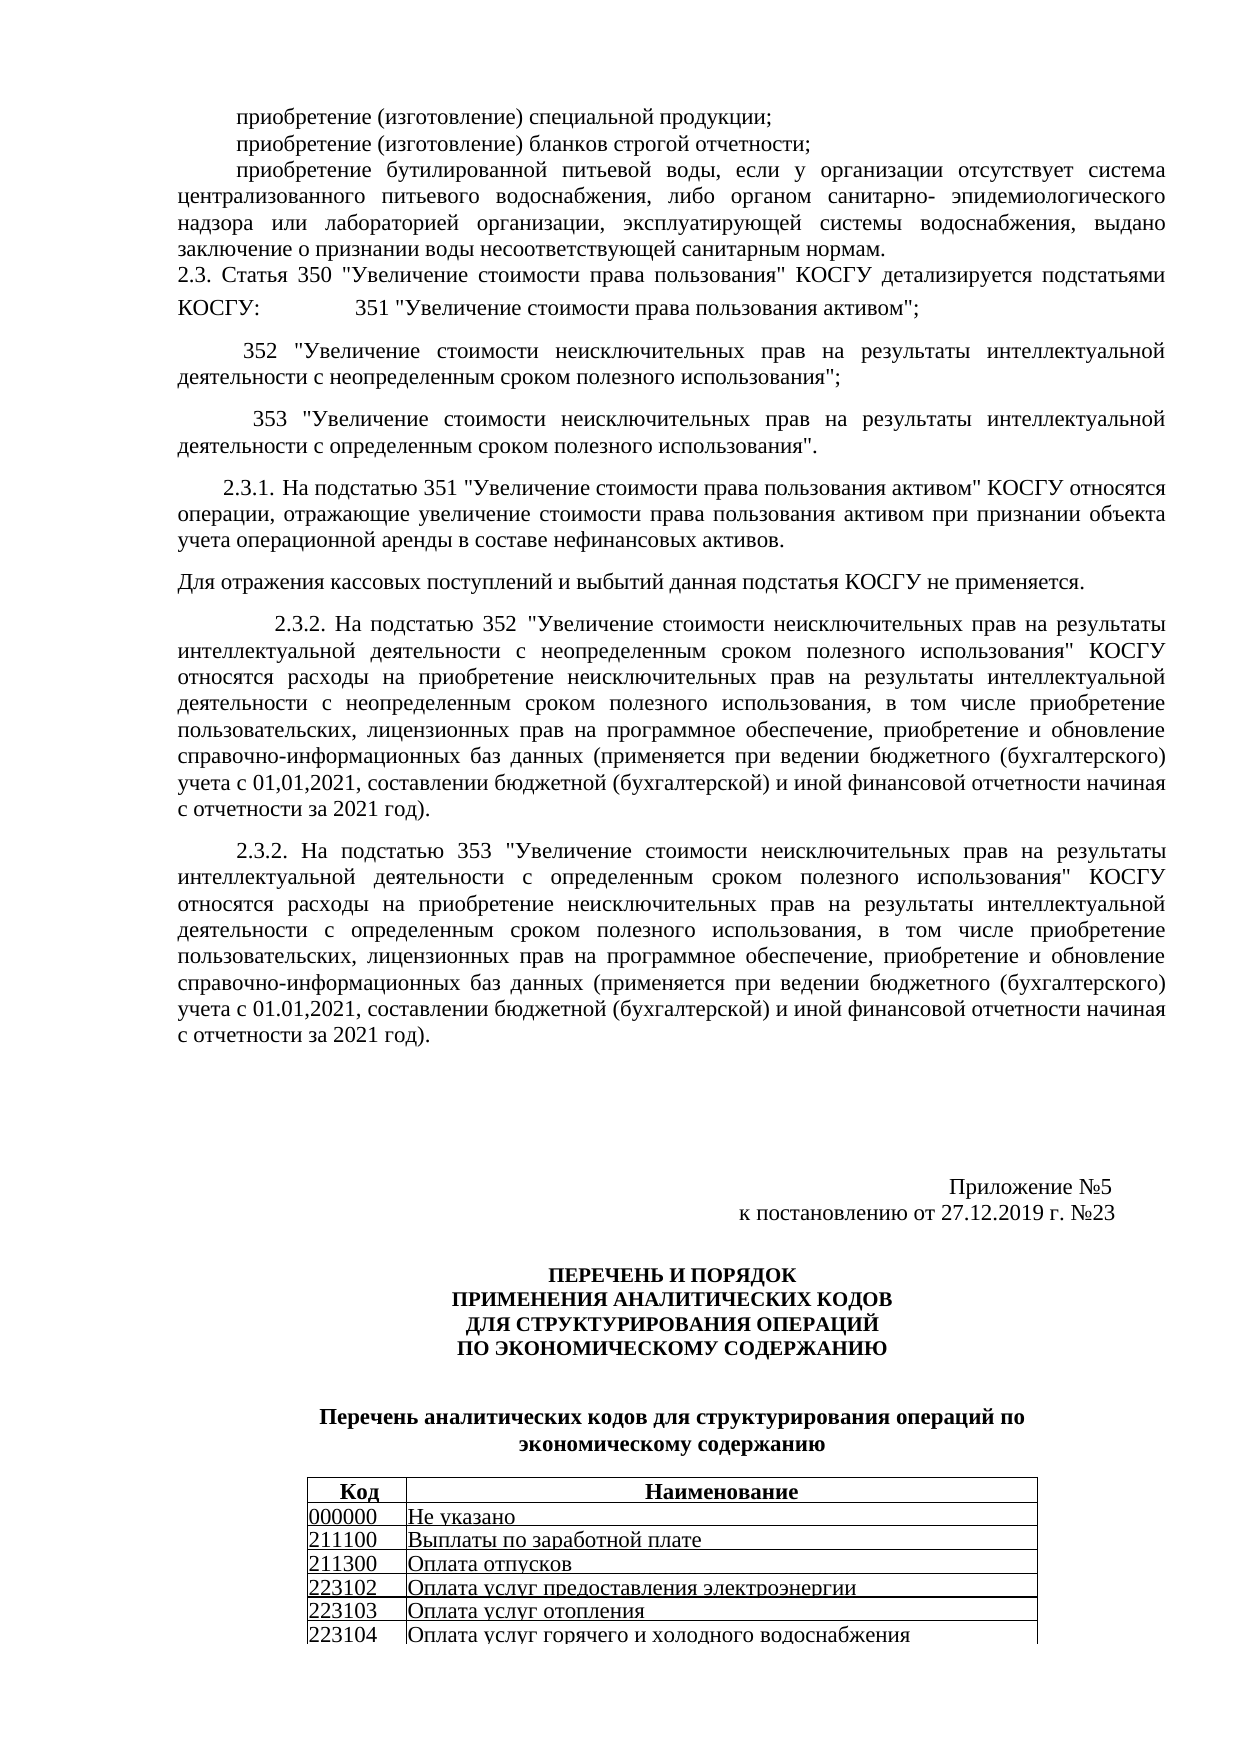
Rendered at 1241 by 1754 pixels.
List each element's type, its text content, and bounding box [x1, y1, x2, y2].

table_header Код [308, 1478, 406, 1502]
table_header Наименование [407, 1478, 1037, 1502]
text 2.3. Статья 350 "Увеличение стоимости права пользования" КОСГУ детализируется подстатьями КОСГУ: 351 "Увеличение стоимости права пользования активом"; [177, 262, 1167, 321]
text приобретение (изготовление) специальной продукции; [177, 103, 1167, 130]
table_cell Оплата услуг предоставления электроэнергии [407, 1574, 1037, 1596]
table_cell Не указано [407, 1503, 1037, 1525]
table_cell Оплата отпусков [407, 1550, 1037, 1573]
text приобретение (изготовление) бланков строгой отчетности; [177, 130, 1167, 156]
text приобретение бутилированной питьевой воды, если у организации отсутствует система централизованного питьевого водоснабжения, либо органом санитарно- эпидемиологического надзора или лабораторией организации, эксплуатирующей системы водоснабжения, выдано заключение о признании воды несоответствующей санитарным нормам. [177, 156, 1167, 262]
text 352 "Увеличение стоимости неисключительных прав на результаты интеллектуальной деятельности с неопределенным сроком полезного использования"; [177, 337, 1167, 390]
table_cell 211100 [308, 1526, 406, 1549]
text Перечень аналитических кодов для структурирования операций по экономическому содержанию [177, 1403, 1167, 1456]
text Для отражения кассовых поступлений и выбытий данная подстатья КОСГУ не применяется. [177, 568, 1167, 595]
text 2.3.2. На подстатью 353 "Увеличение стоимости неисключительных прав на результаты интеллектуальной деятельности с определенным сроком полезного использования" КОСГУ относятся расходы на приобретение неисключительных прав на результаты интеллектуальной деятельности с определенным сроком полезного использования, в том числе приобретение пользовательских, лицензионных прав на программное обеспечение, приобретение и обновление справочно-информационных баз данных (применяется при ведении бюджетного (бухгалтерского) учета с 01.01,2021, составлении бюджетной (бухгалтерской) и иной финансовой отчетности начиная с отчетности за 2021 год). [177, 837, 1167, 1048]
table_cell 211300 [308, 1550, 406, 1573]
text ПЕРЕЧЕНЬ И ПОРЯДОК ПРИМЕНЕНИЯ АНАЛИТИЧЕСКИХ КОДОВ ДЛЯ СТРУКТУРИРОВАНИЯ ОПЕРАЦИЙ ПО ЭКОНОМИЧЕСКОМУ СОДЕРЖАНИЮ [177, 1263, 1167, 1359]
table_cell 223102 [308, 1574, 406, 1596]
text 2.3.1. На подстатью 351 "Увеличение стоимости права пользования активом" КОСГУ относятся операции, отражающие увеличение стоимости права пользования активом при признании объекта учета операционной аренды в составе нефинансовых активов. [177, 474, 1167, 553]
table_cell Оплата услуг горячего и холодного водоснабжения [407, 1621, 1037, 1643]
table_cell Оплата услуг отопления [407, 1598, 1037, 1620]
table_cell Выплаты по заработной плате [407, 1526, 1037, 1549]
text 2.3.2. На подстатью 352 "Увеличение стоимости неисключительных прав на результаты интеллектуальной деятельности с неопределенным сроком полезного использования" КОСГУ относятся расходы на приобретение неисключительных прав на результаты интеллектуальной деятельности с неопределенным сроком полезного использования, в том числе приобретение пользовательских, лицензионных прав на программное обеспечение, приобретение и обновление справочно-информационных баз данных (применяется при ведении бюджетного (бухгалтерского) учета с 01,01,2021, составлении бюджетной (бухгалтерской) и иной финансовой отчетности начиная с отчетности за 2021 год). [177, 610, 1167, 821]
text 353 "Увеличение стоимости неисключительных прав на результаты интеллектуальной деятельности с определенным сроком полезного использования". [177, 405, 1167, 458]
table_cell 223103 [308, 1598, 406, 1620]
text Приложение №5 к постановлению от 27.12.2019 г. №23 [681, 1173, 1167, 1226]
table_cell 000000 [308, 1503, 406, 1525]
table_cell 223104 [308, 1621, 406, 1643]
